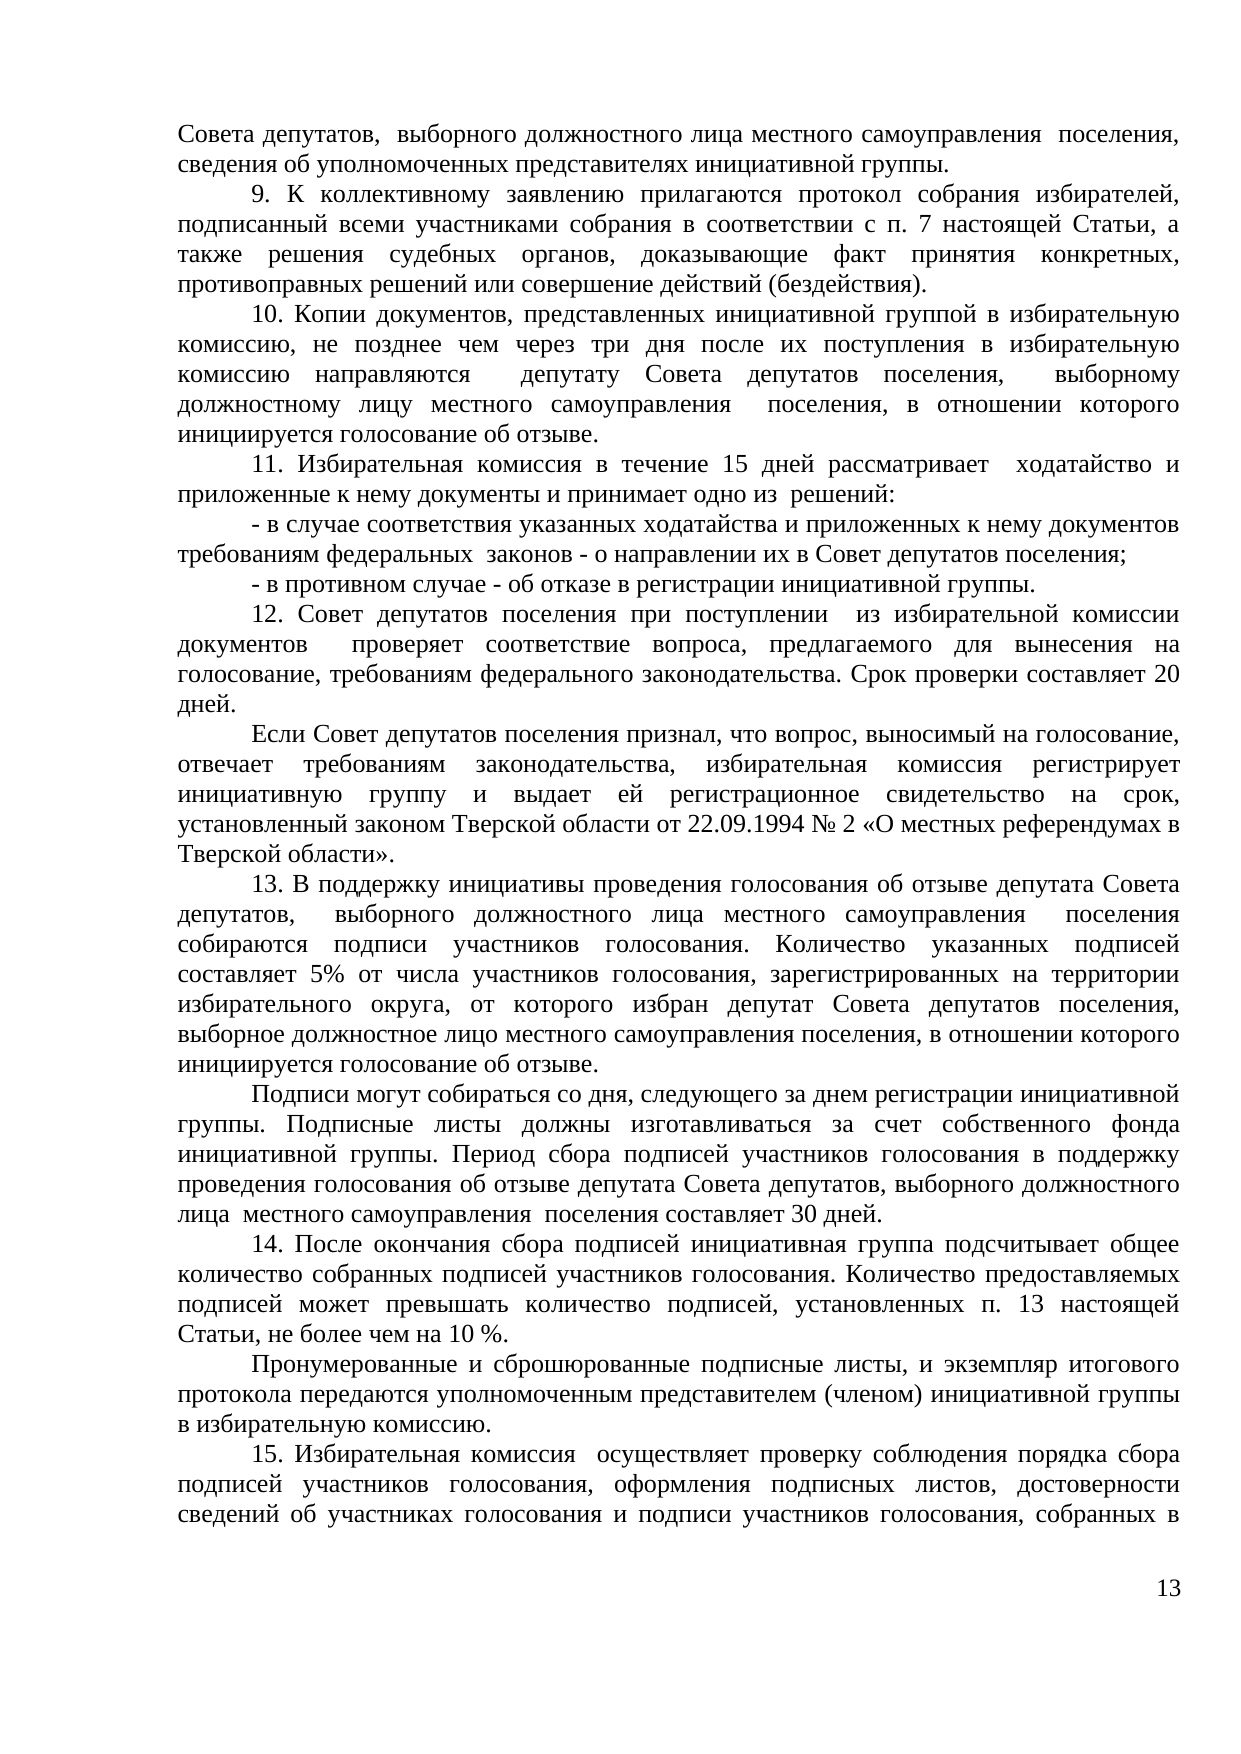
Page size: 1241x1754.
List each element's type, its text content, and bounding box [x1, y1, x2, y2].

text 14. После окончания сбора подписей инициативная группа подсчитывает общее количество собранных подписей участников голосования. Количество предоставляемых подписей может превышать количество подписей, установленных п. 13 настоящей Статьи, не более чем на 10 %. [177, 1228, 1181, 1348]
text - в противном случае - об отказе в регистрации инициативной группы. [177, 568, 1181, 598]
text Если Совет депутатов поселения признал, что вопрос, выносимый на голосование, отвечает требованиям законодательства, избирательная комиссия регистрирует инициативную группу и выдает ей регистрационное свидетельство на срок, установленный законом Тверской области от 22.09.1994 № 2 «О местных референдумах в Тверской области». [177, 718, 1181, 868]
text 12. Совет депутатов поселения при поступлении из избирательной комиссии документов проверяет соответствие вопроса, предлагаемого для вынесения на голосование, требованиям федерального законодательства. Срок проверки составляет 20 дней. [177, 598, 1181, 718]
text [177, 1438, 1181, 1528]
text 11. Избирательная комиссия в течение 15 дней рассматривает ходатайство и приложенные к нему документы и принимает одно из решений: [177, 448, 1181, 508]
text Подписи могут собираться со дня, следующего за днем регистрации инициативной группы. Подписные листы должны изготавливаться за счет собственного фонда инициативной группы. Период сбора подписей участников голосования в поддержку проведения голосования об отзыве депутата Совета депутатов, выборного должностного лица местного самоуправления поселения составляет 30 дней. [177, 1078, 1181, 1228]
text 10. Копии документов, представленных инициативной группой в избирательную комиссию, не позднее чем через три дня после их поступления в избирательную комиссию направляются депутату Совета депутатов поселения, выборному должностному лицу местного самоуправления поселения, в отношении которого инициируется голосование об отзыве. [177, 298, 1181, 448]
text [177, 118, 1181, 178]
text 9. К коллективному заявлению прилагаются протокол собрания избирателей, подписанный всеми участниками собрания в соответствии с п. 7 настоящей Статьи, а также решения судебных органов, доказывающие факт принятия конкретных, противоправных решений или совершение действий (бездействия). [177, 178, 1181, 298]
text 13. В поддержку инициативы проведения голосования об отзыве депутата Совета депутатов, выборного должностного лица местного самоуправления поселения собираются подписи участников голосования. Количество указанных подписей составляет 5% от числа участников голосования, зарегистрированных на территории избирательного округа, от которого избран депутат Совета депутатов поселения, выборное должностное лицо местного самоуправления поселения, в отношении которого инициируется голосование об отзыве. [177, 868, 1181, 1078]
text - в случае соответствия указанных ходатайства и приложенных к нему документов требованиям федеральных законов - о направлении их в Совет депутатов поселения; [177, 508, 1181, 568]
text Пронумерованные и сброшюрованные подписные листы, и экземпляр итогового протокола передаются уполномоченным представителем (членом) инициативной группы в избирательную комиссию. [177, 1348, 1181, 1438]
